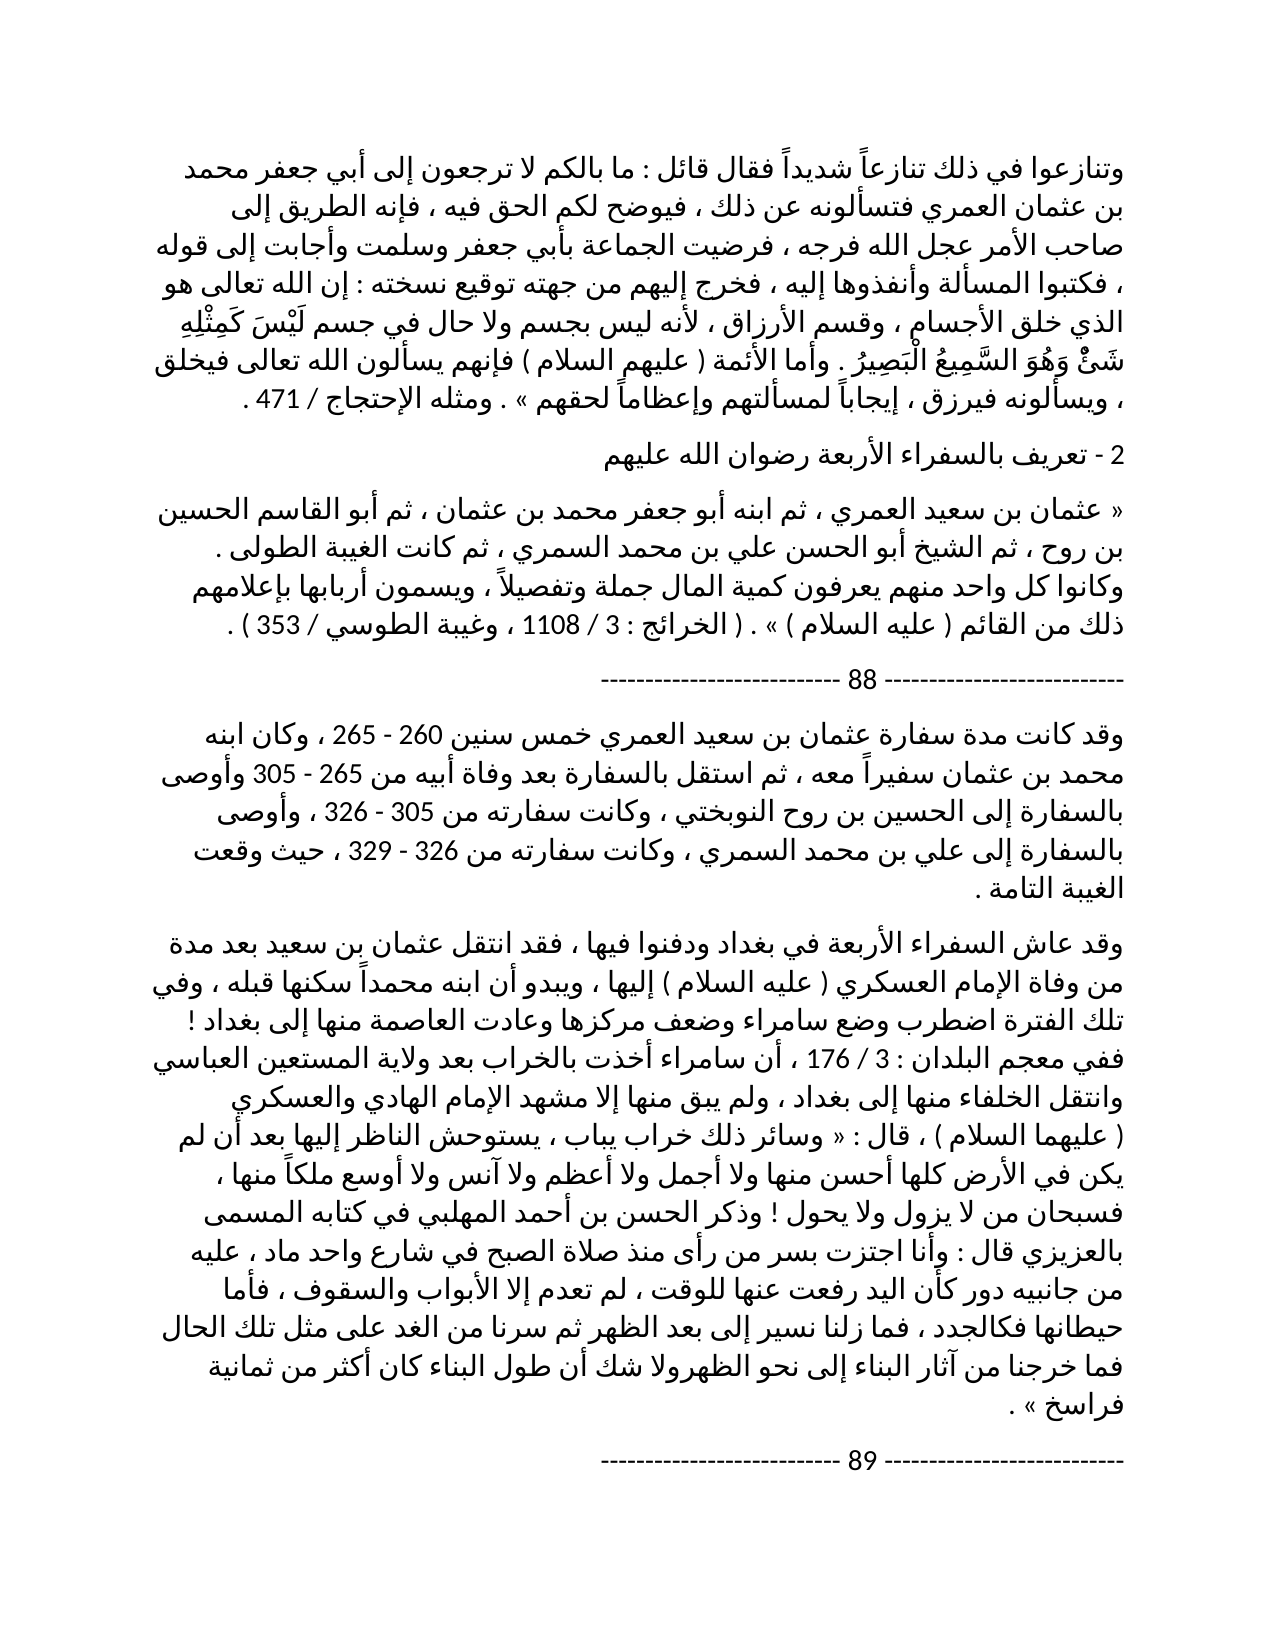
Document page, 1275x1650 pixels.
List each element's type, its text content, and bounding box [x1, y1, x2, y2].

text --------------------------- 89 --------------------------- [150, 1442, 1125, 1477]
text وتنازعوا في ذلك تنازعاً شديداً فقال قائل : ما بالكم لا ترجعون إلى أبي جعفر محمد بن عثمان العمري فتسألونه عن ذلك ، فيوضح لكم الحق فيه ، فإنه الطريق إلى صاحب الأمر عجل الله فرجه ، فرضيت الجماعة بأبي جعفر وسلمت وأجابت إلى قوله ، فكتبوا المسألة وأنفذوها إليه ، فخرج إليهم من جهته توقيع نسخته : إن الله تعالى هو الذي خلق الأجسام ، وقسم الأرزاق ، لأنه ليس بجسم ولا حال في جسم لَيْسَ كَمِثْلِهِ شَئٌْ وَهُوَ السَّمِيعُ الْبَصِيرُ . وأما الأئمة ( عليهم السلام ) فإنهم يسألون الله تعالى فيخلق ، ويسألونه فيرزق ، إيجاباً لمسألتهم وإعظاماً لحقهم » . ومثله الإحتجاج / 471 . [150, 150, 1125, 416]
text وقد عاش السفراء الأربعة في بغداد ودفنوا فيها ، فقد انتقل عثمان بن سعيد بعد مدة من وفاة الإمام العسكري ( عليه السلام ) إليها ، ويبدو أن ابنه محمداً سكنها قبله ، وفي تلك الفترة اضطرب وضع سامراء وضعف مركزها وعادت العاصمة منها إلى بغداد ! ففي معجم البلدان : 3 / 176 ، أن سامراء أخذت بالخراب بعد ولاية المستعين العباسي وانتقل الخلفاء منها إلى بغداد ، ولم يبق منها إلا مشهد الإمام الهادي والعسكري ( عليهما السلام ) ، قال : « وسائر ذلك خراب يباب ، يستوحش الناظر إليها بعد أن لم يكن في الأرض كلها أحسن منها ولا أجمل ولا أعظم ولا آنس ولا أوسع ملكاً منها ، فسبحان من لا يزول ولا يحول ! وذكر الحسن بن أحمد المهلبي في كتابه المسمى بالعزيزي قال : وأنا اجتزت بسر من رأى منذ صلاة الصبح في شارع واحد ماد ، عليه من جانبيه دور كأن اليد رفعت عنها للوقت ، لم تعدم إلا الأبواب والسقوف ، فأما حيطانها فكالجدد ، فما زلنا نسير إلى بعد الظهر ثم سرنا من الغد على مثل تلك الحال فما خرجنا من آثار البناء إلى نحو الظهرولا شك أن طول البناء كان أكثر من ثمانية فراسخ » . [150, 925, 1125, 1422]
text 2 - تعريف بالسفراء الأربعة رضوان الله عليهم [150, 436, 1125, 471]
text --------------------------- 88 --------------------------- [150, 661, 1125, 697]
text وقد كانت مدة سفارة عثمان بن سعيد العمري خمس سنين 260 - 265 ، وكان ابنه محمد بن عثمان سفيراً معه ، ثم استقل بالسفارة بعد وفاة أبيه من 265 - 305 وأوصى بالسفارة إلى الحسين بن روح النوبختي ، وكانت سفارته من 305 - 326 ، وأوصى بالسفارة إلى علي بن محمد السمري ، وكانت سفارته من 326 - 329 ، حيث وقعت الغيبة التامة . [150, 716, 1125, 906]
text « عثمان بن سعيد العمري ، ثم ابنه أبو جعفر محمد بن عثمان ، ثم أبو القاسم الحسين بن روح ، ثم الشيخ أبو الحسن علي بن محمد السمري ، ثم كانت الغيبة الطولى . وكانوا كل واحد منهم يعرفون كمية المال جملة وتفصيلاً ، ويسمون أربابها بإعلامهم ذلك من القائم ( عليه السلام ) » . ( الخرائج : 3 / 1108 ، وغيبة الطوسي / 353 ) . [150, 491, 1125, 642]
